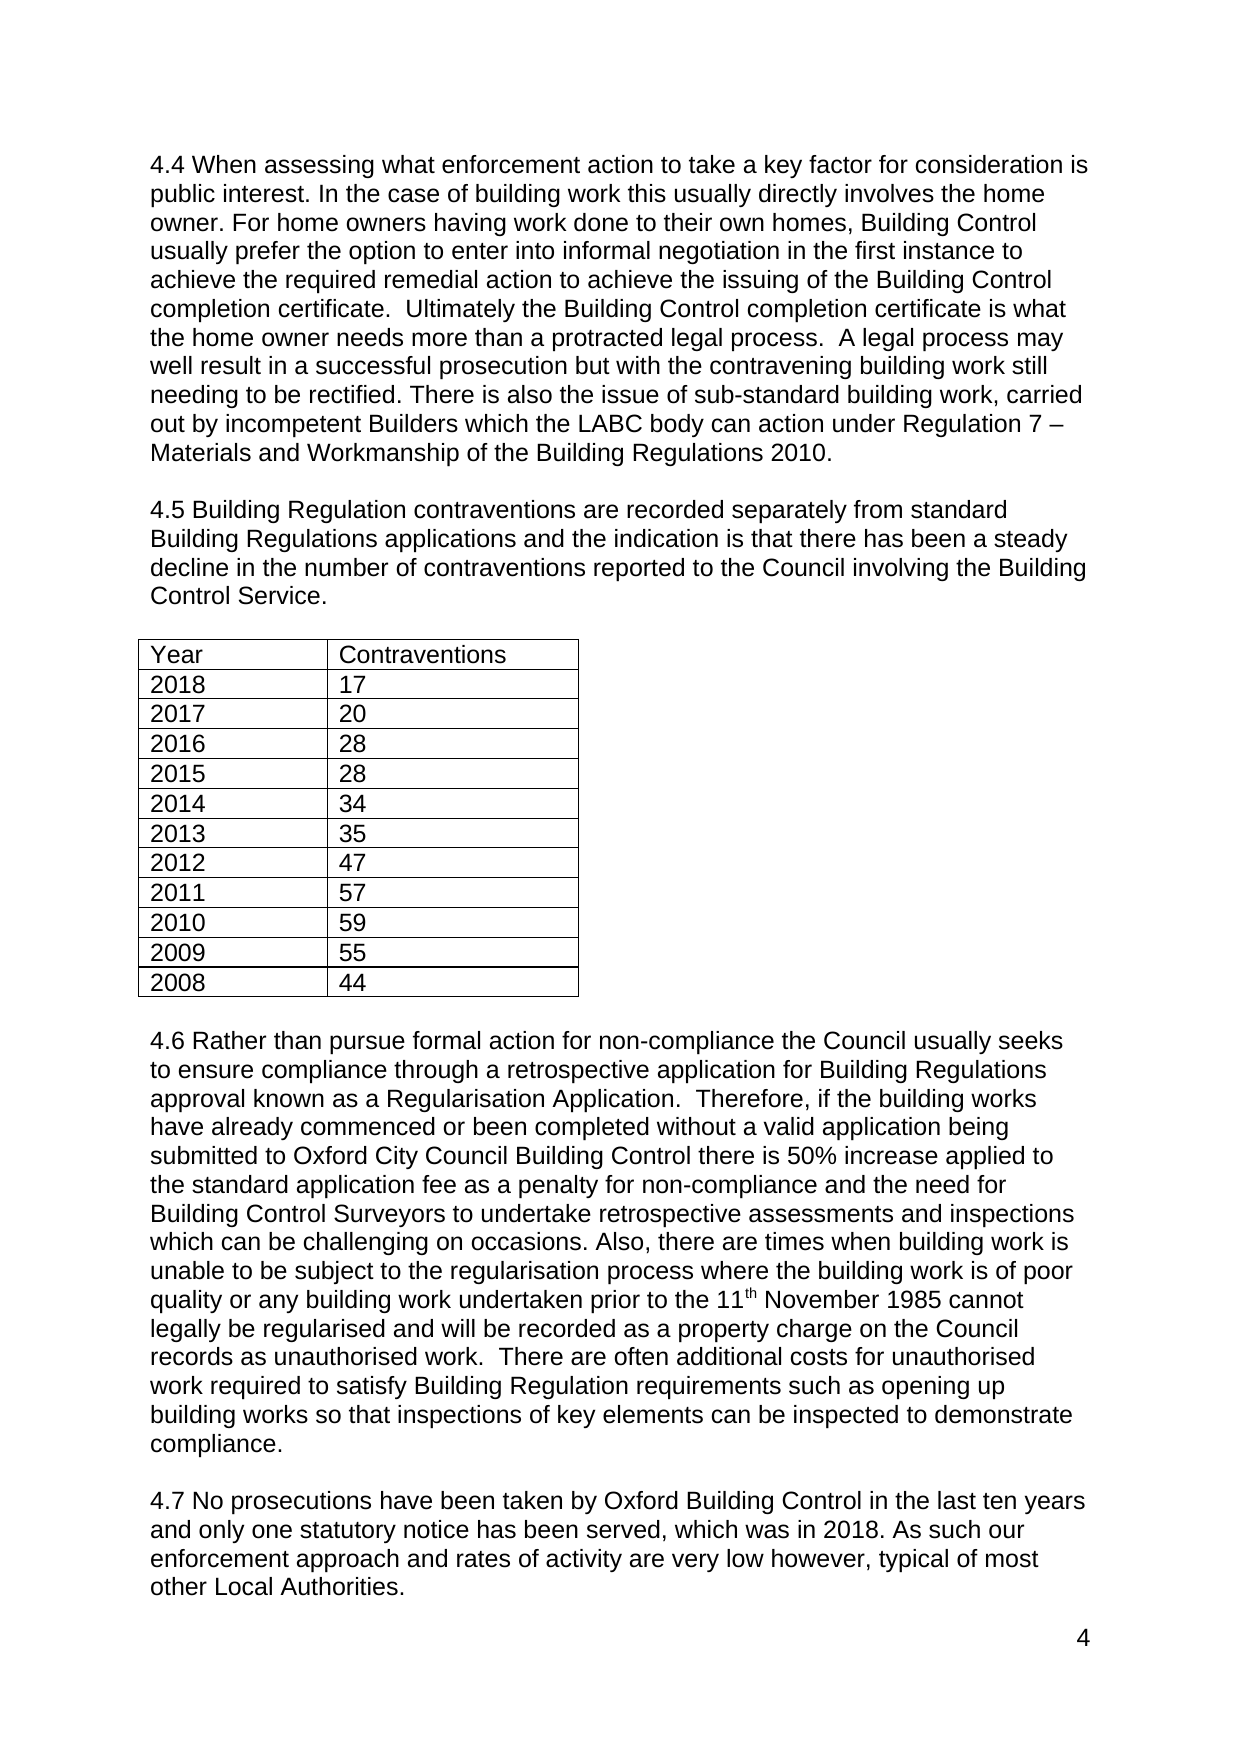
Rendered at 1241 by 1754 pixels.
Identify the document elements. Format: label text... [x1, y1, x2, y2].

text 4.6 Rather than pursue formal action for non-compliance the Council usually seeks to ensure compliance through a retrospective application for Building Regulations approval known as a Regularisation Application. Therefore, if the building works have already commenced or been completed without a valid application being submitted to Oxford City Council Building Control there is 50% increase applied to the standard application fee as a penalty for non-compliance and the need for Building Control Surveyors to undertake retrospective assessments and inspections which can be challenging on occasions. Also, there are times when building work is unable to be subject to the regularisation process where the building work is of poor quality or any building work undertaken prior to the 11th November 1985 cannot legally be regularised and will be recorded as a property charge on the Council records as unauthorised work. There are often additional costs for unauthorised work required to satisfy Building Regulation requirements such as opening up building works so that inspections of key elements can be inspected to demonstrate compliance. [150, 1026, 1090, 1457]
table_cell 2010 [139, 908, 327, 937]
table_cell 2014 [139, 789, 327, 817]
table_cell 57 [328, 878, 578, 907]
table_header Year [139, 640, 327, 668]
table_cell 47 [328, 848, 578, 877]
table_cell 28 [328, 759, 578, 788]
text 4.4 When assessing what enforcement action to take a key factor for consideration is public interest. In the case of building work this usually directly involves the home owner. For home owners having work done to their own homes, Building Control usually prefer the option to enter into informal negotiation in the first instance to achieve the required remedial action to achieve the issuing of the Building Control completion certificate. Ultimately the Building Control completion certificate is what the home owner needs more than a protracted legal process. A legal process may well result in a successful prosecution but with the contravening building work still needing to be rectified. There is also the issue of sub-standard building work, carried out by incompetent Builders which the LABC body can action under Regulation 7 – Materials and Workmanship of the Building Regulations 2010. [150, 150, 1090, 466]
table_cell 2018 [139, 670, 327, 698]
text 4.5 Building Regulation contraventions are recorded separately from standard Building Regulations applications and the indication is that there has been a steady decline in the number of contraventions reported to the Council involving the Building Control Service. [150, 495, 1090, 610]
table_cell 34 [328, 789, 578, 817]
table_cell 17 [328, 670, 578, 698]
table_cell 28 [328, 729, 578, 758]
table_cell 55 [328, 938, 578, 966]
table_cell 35 [328, 819, 578, 847]
table_cell 2016 [139, 729, 327, 758]
table_cell 2011 [139, 878, 327, 907]
table_cell 44 [328, 968, 578, 996]
text 4.7 No prosecutions have been taken by Oxford Building Control in the last ten years and only one statutory notice has been served, which was in 2018. As such our enforcement approach and rates of activity are very low however, typical of most other Local Authorities. [150, 1486, 1090, 1601]
table_cell 2008 [139, 968, 327, 996]
table_cell 2017 [139, 699, 327, 728]
table_cell 2012 [139, 848, 327, 877]
table_cell 2015 [139, 759, 327, 788]
table_cell 2009 [139, 938, 327, 966]
table_cell 59 [328, 908, 578, 937]
table_cell 2013 [139, 819, 327, 847]
table_header Contraventions [328, 640, 578, 668]
table_cell 20 [328, 699, 578, 728]
